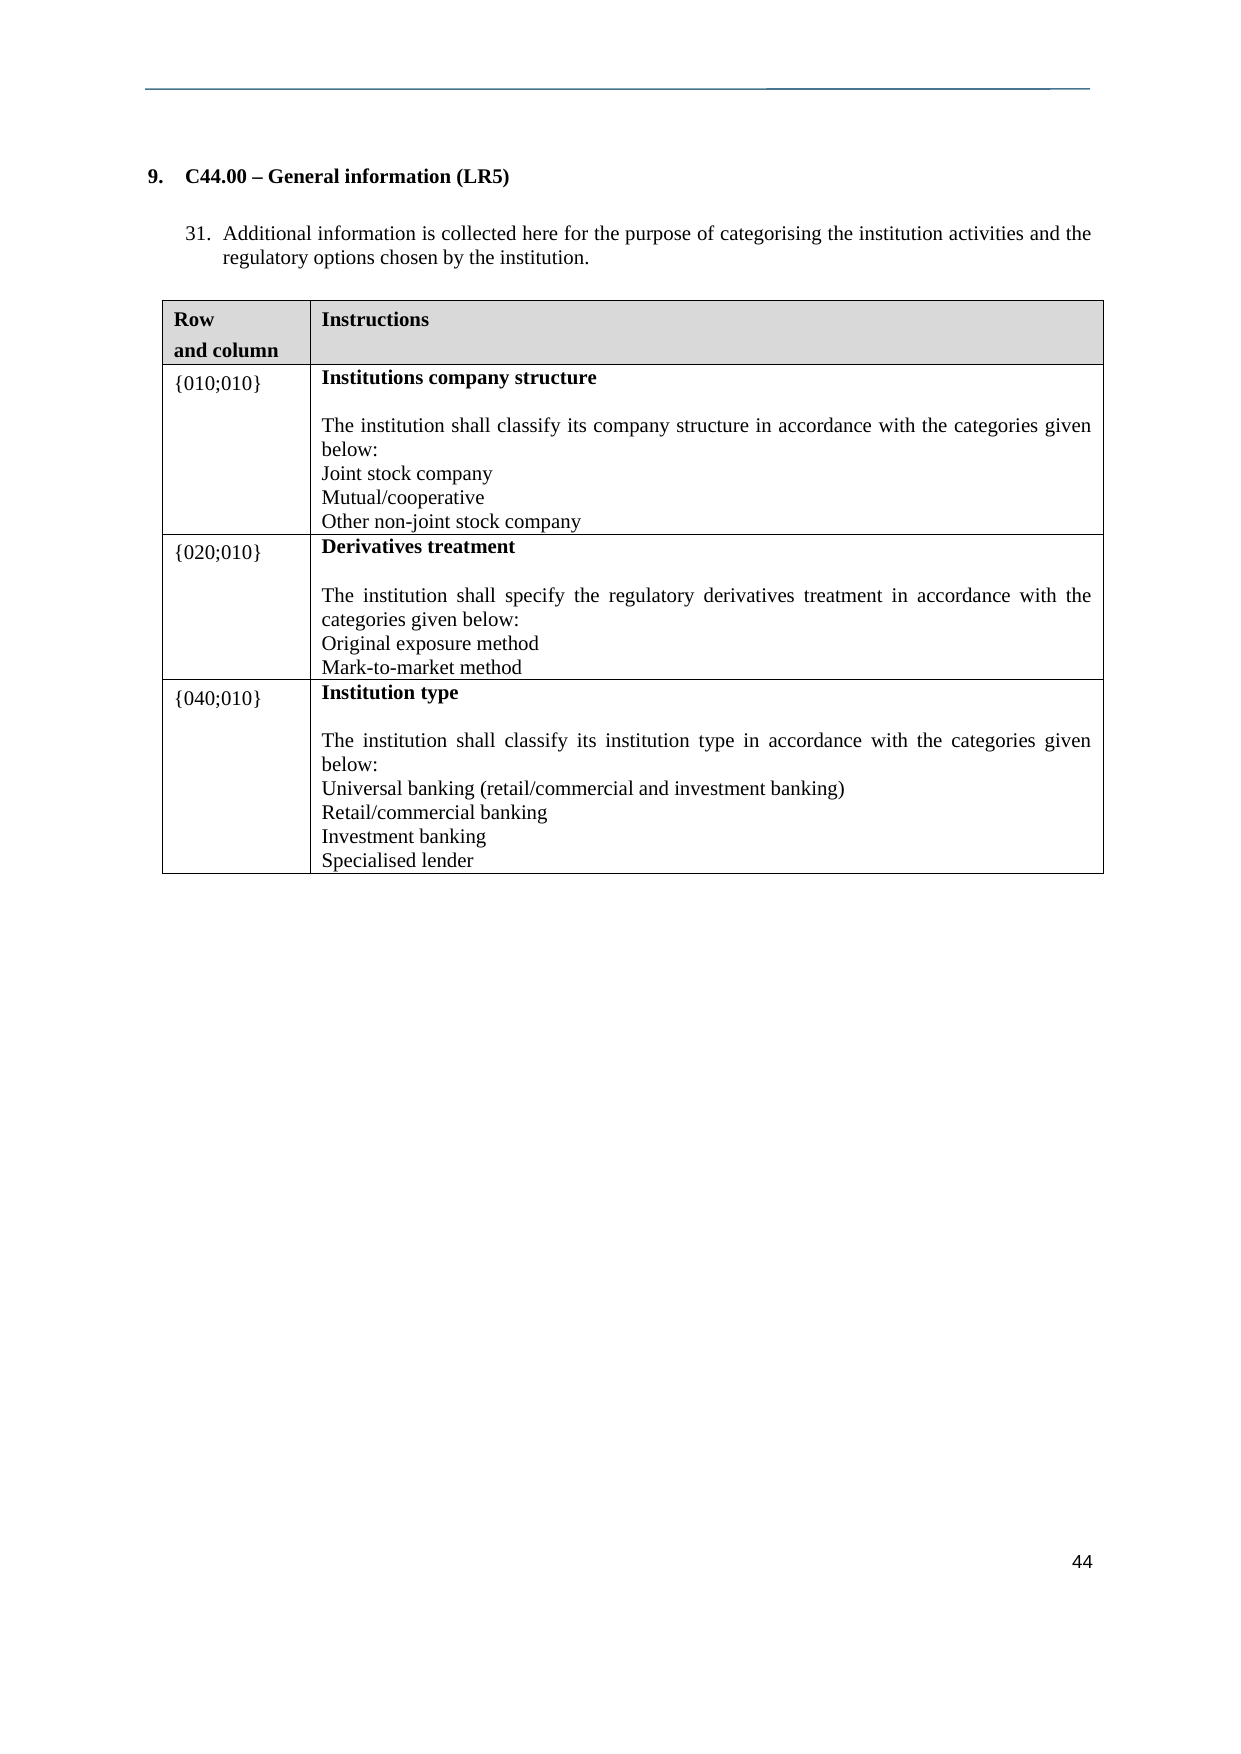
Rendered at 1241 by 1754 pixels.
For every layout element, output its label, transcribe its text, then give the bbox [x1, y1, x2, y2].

table_cell {010;010} [163, 365, 310, 533]
table_header Instructions [311, 301, 1103, 364]
list Additional information is collected here for the purpose of categorising the institution activities and the regulatory options chosen by the institution. [185, 221, 1092, 269]
table_cell Institution type The institution shall classify its institution type in accordance with the categories given below: Universal banking (retail/commercial and investment banking) Retail/commercial banking Investment banking Specialised lender [311, 680, 1103, 872]
table_cell Derivatives treatment The institution shall specify the regulatory derivatives treatment in accordance with the categories given below: Original exposure method Mark-to-market method [311, 535, 1103, 679]
table_header Row and column [163, 301, 310, 364]
table_cell Institutions company structure The institution shall classify its company structure in accordance with the categories given below: Joint stock company Mutual/cooperative Other non-joint stock company [311, 365, 1103, 533]
list C44.00 – General information (LR5) [148, 158, 1092, 190]
table_cell {040;010} [163, 680, 310, 872]
table_cell {020;010} [163, 535, 310, 679]
